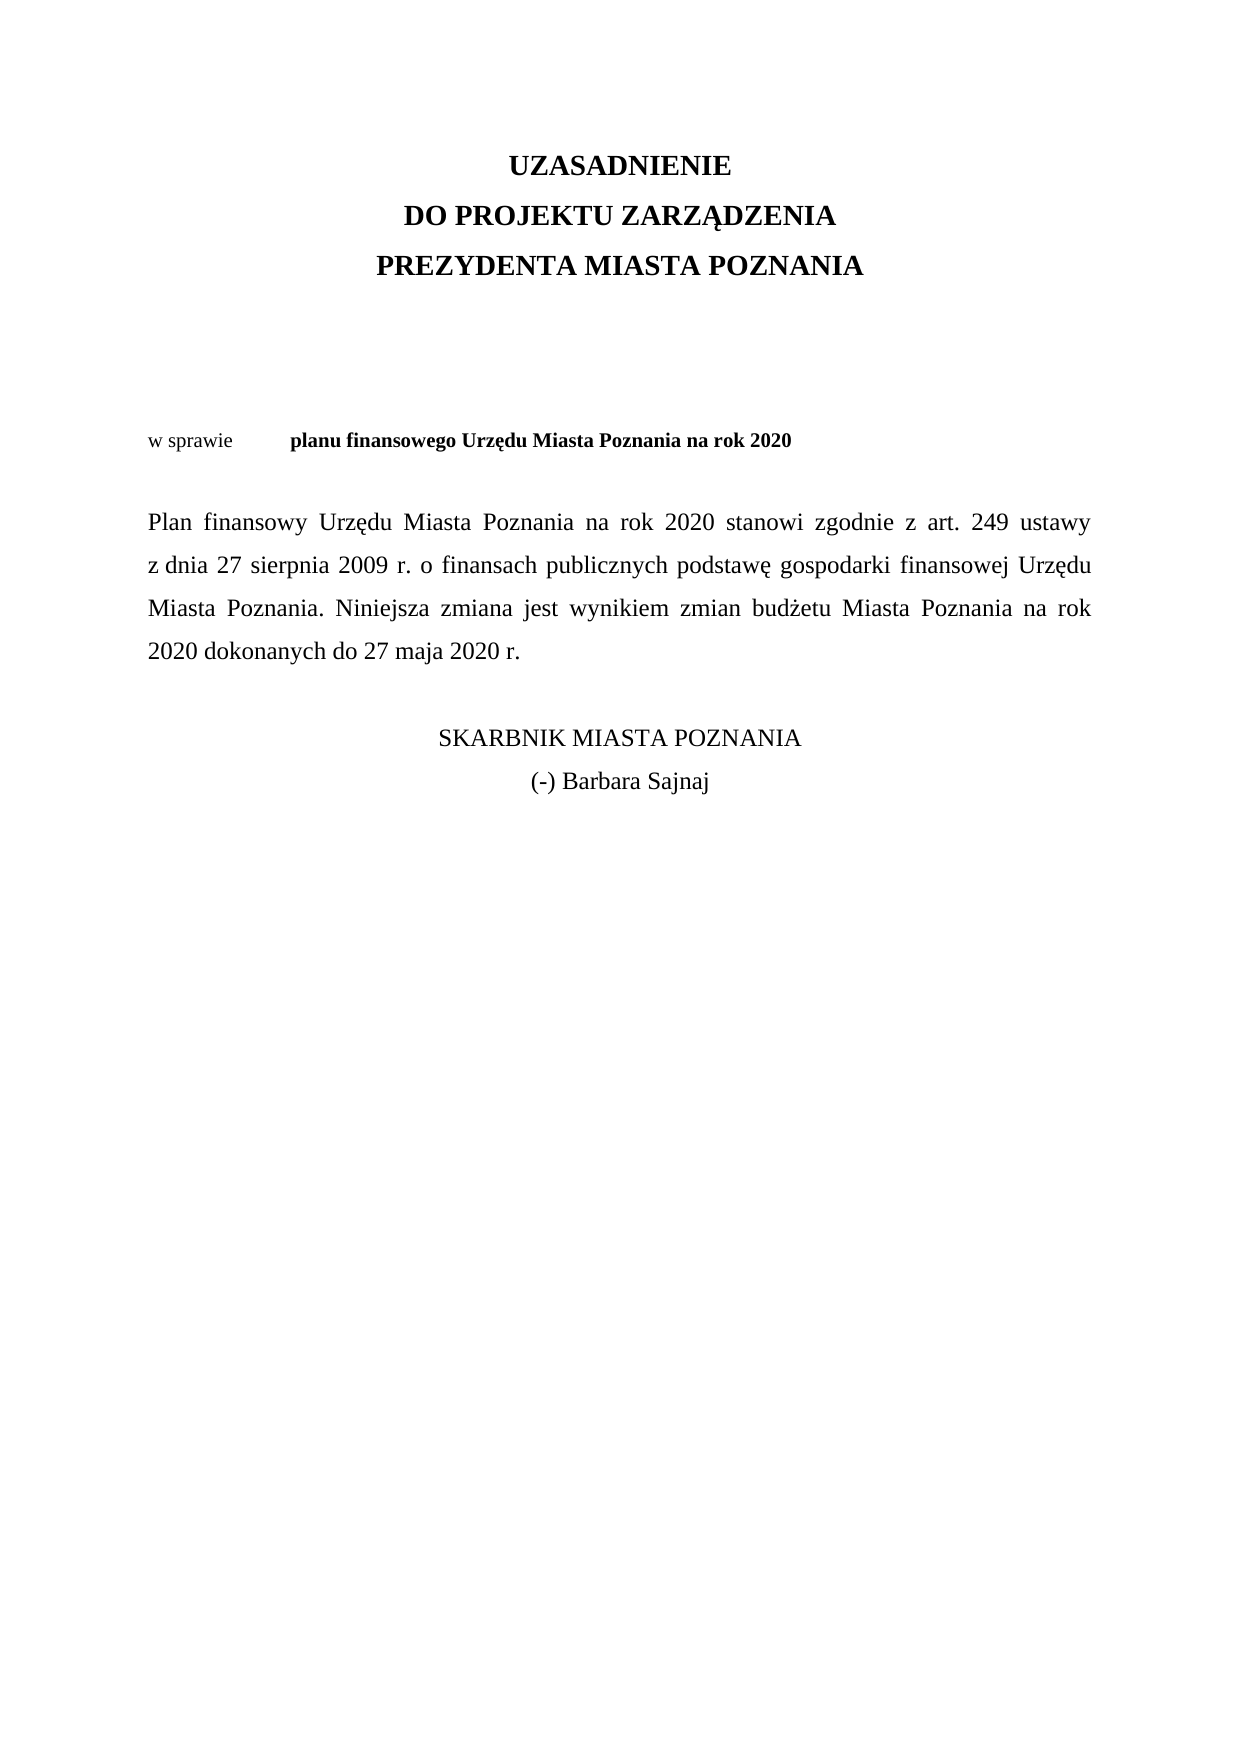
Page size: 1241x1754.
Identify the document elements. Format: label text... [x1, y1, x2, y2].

table_header planu finansowego Urzędu Miasta Poznania na rok 2020 [279, 428, 1104, 464]
table_header w sprawie [136, 428, 279, 464]
subtitle DO PROJEKTU ZARZĄDZENIA [148, 198, 1093, 231]
text Plan finansowy Urzędu Miasta Poznania na rok 2020 stanowi zgodnie z art. 249 ustawy z dnia 27 sierpnia 2009 r. o finansach publicznych podstawę gospodarki finansowej Urzędu Miasta Poznania. Niniejsza zmiana jest wynikiem zmian budżetu Miasta Poznania na rok 2020 dokonanych do 27 maja 2020 r. [148, 507, 1093, 665]
subtitle PREZYDENTA MIASTA POZNANIA [148, 248, 1093, 282]
text SKARBNIK MIASTA POZNANIA [148, 723, 1093, 751]
subtitle UZASADNIENIE [148, 148, 1093, 181]
text (-) Barbara Sajnaj [148, 766, 1093, 794]
